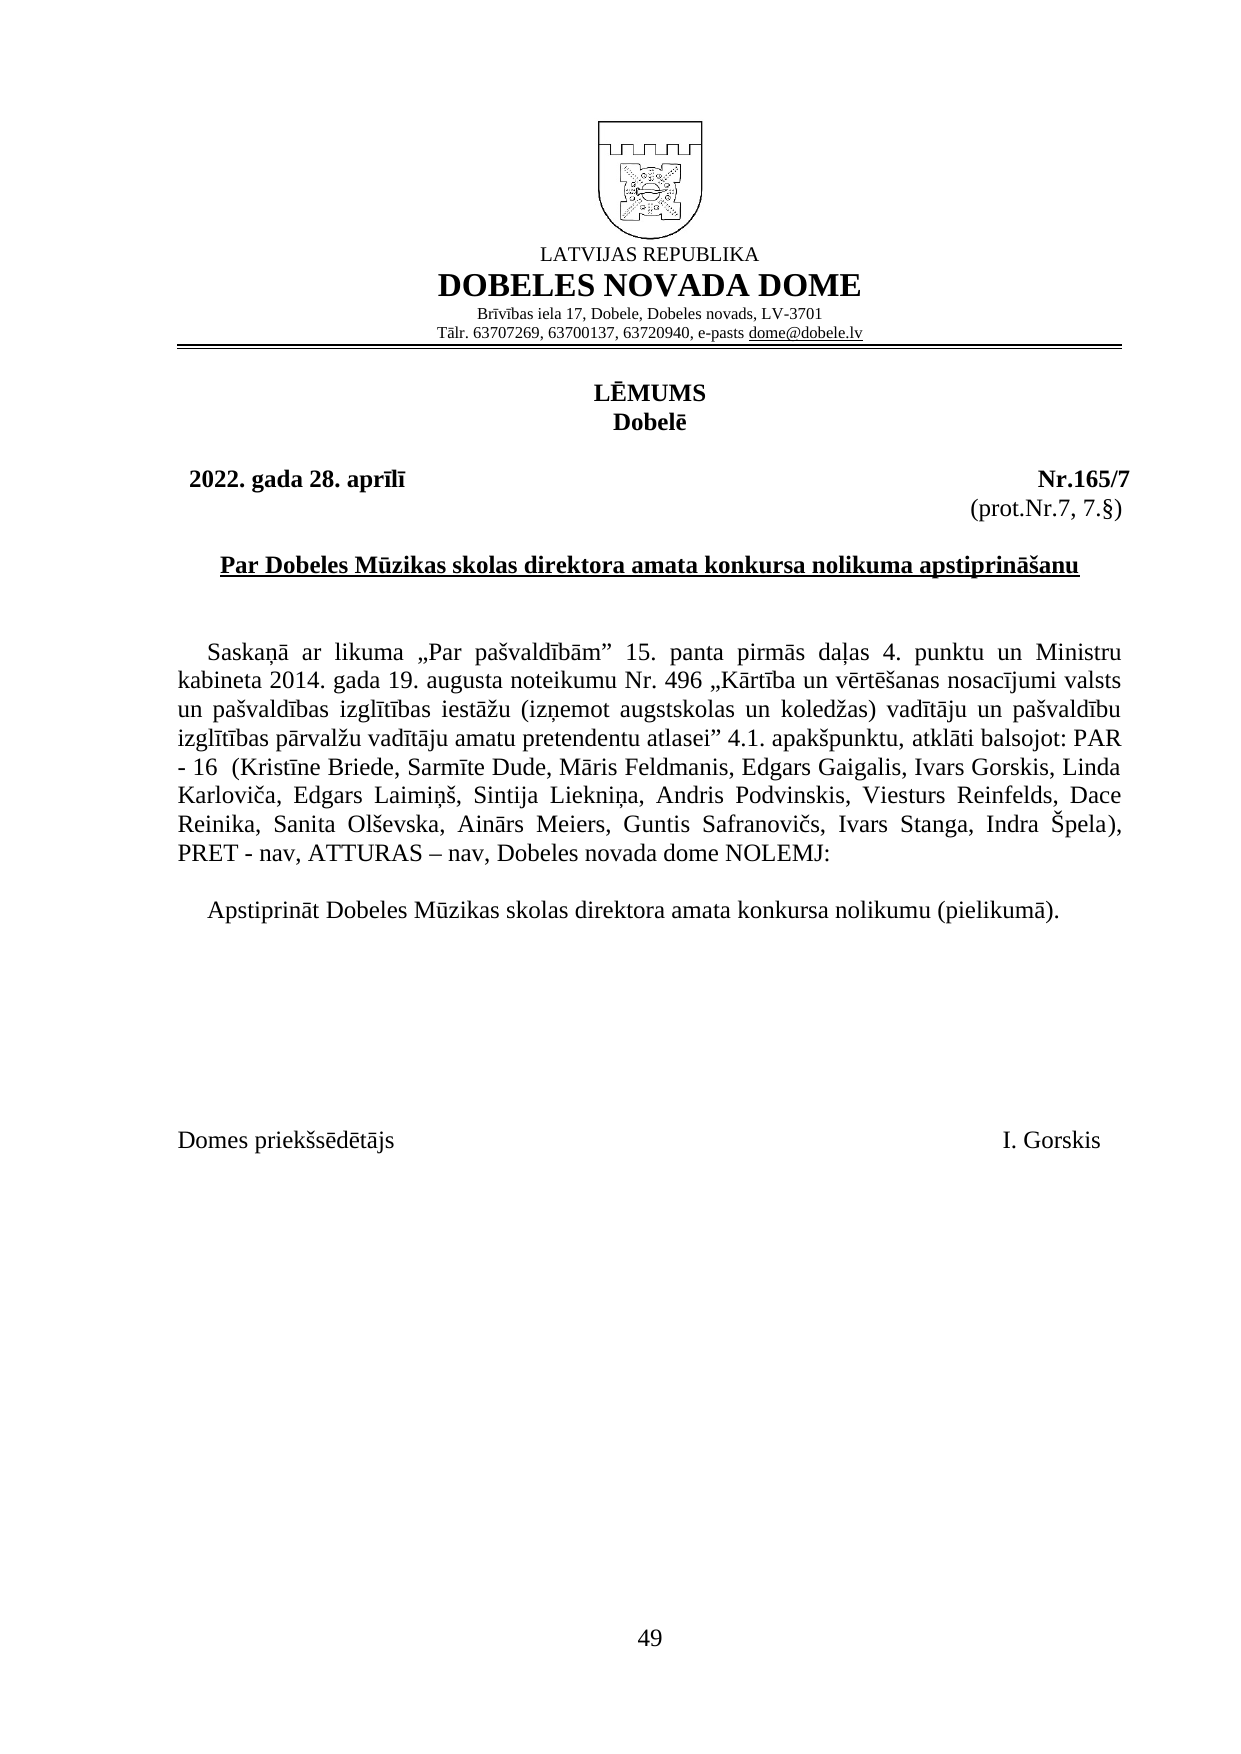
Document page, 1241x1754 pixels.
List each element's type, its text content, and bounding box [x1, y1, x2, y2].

text (prot.Nr.7, 7.§) [177, 493, 1122, 522]
text LĒMUMS [177, 378, 1122, 407]
text DOBELES NOVADA DOME [177, 266, 1122, 304]
text Saskaņā ar likuma „Par pašvaldībām” 15. panta pirmās daļas 4. punktu un Ministru kabineta 2014. gada 19. augusta noteikumu Nr. 496 „Kārtība un vērtēšanas nosacījumi valsts un pašvaldības izglītības iestāžu (izņemot augstskolas un koledžas) vadītāju un pašvaldību izglītības pārvalžu vadītāju amatu pretendentu atlasei” 4.1. apakšpunktu, atklāti balsojot: PAR - 16 (Kristīne Briede, Sarmīte Dude, Māris Feldmanis, Edgars Gaigalis, Ivars Gorskis, Linda Karloviča, Edgars Laimiņš, Sintija Liekniņa, Andris Podvinskis, Viesturs Reinfelds, Dace Reinika, Sanita Olševska, Ainārs Meiers, Guntis Safranovičs, Ivars Stanga, Indra Špela), PRET - nav, ATTURAS – nav, Dobeles novada dome NOLEMJ: [177, 637, 1122, 867]
picture [594, 118, 705, 242]
text Brīvības iela 17, Dobele, Dobeles novads, LV-3701 [177, 304, 1122, 323]
text Dobelē [177, 407, 1122, 435]
text Apstiprināt Dobeles Mūzikas skolas direktora amata konkursa nolikumu (pielikumā). [177, 895, 1122, 924]
text Domes priekšsēdētājs I. Gorskis [177, 1125, 1181, 1154]
text 2022. gada 28. aprīlī Nr.165/7 [189, 464, 1167, 493]
text Par Dobeles Mūzikas skolas direktora amata konkursa nolikuma apstiprināšanu [177, 550, 1122, 579]
text Tālr. 63707269, 63700137, 63720940, e-pasts dome@dobele.lv [177, 323, 1122, 344]
text LATVIJAS REPUBLIKA [177, 242, 1122, 266]
